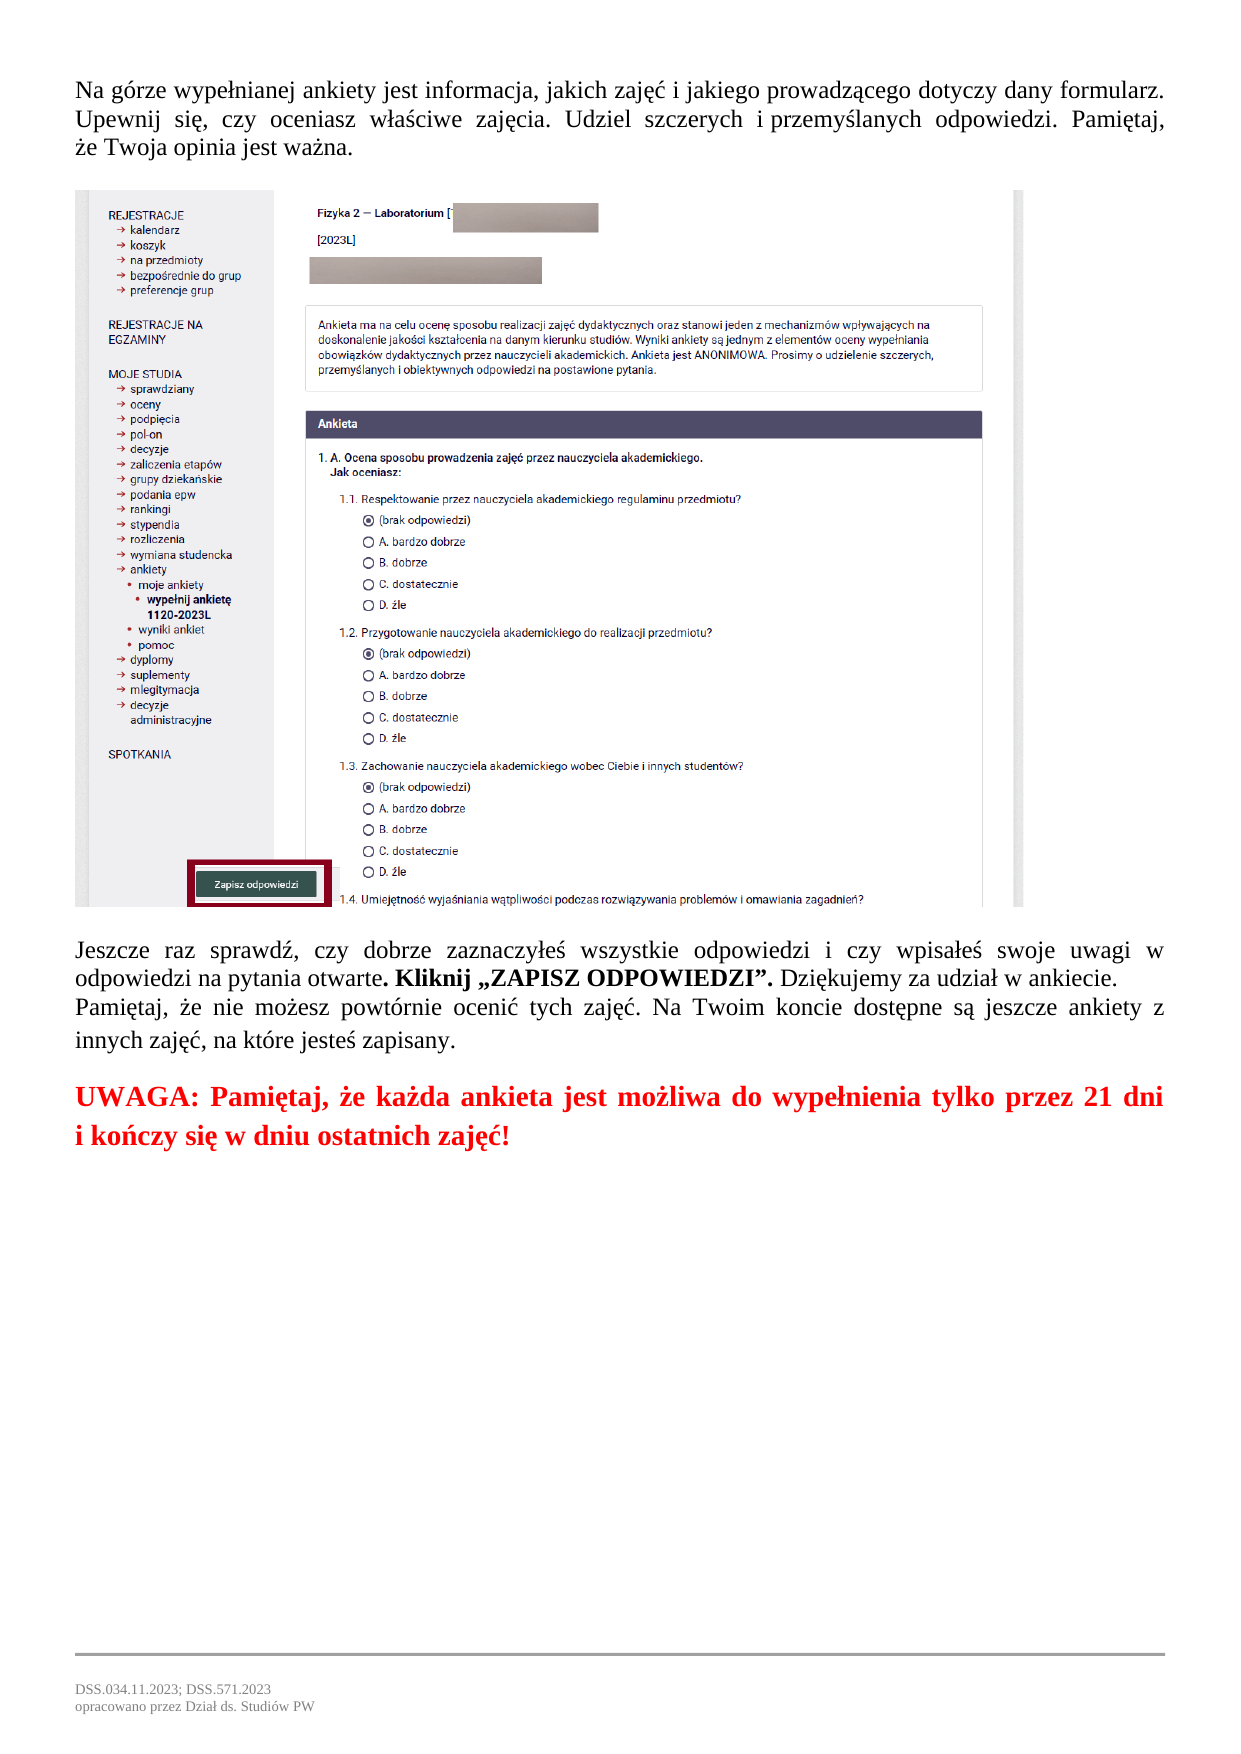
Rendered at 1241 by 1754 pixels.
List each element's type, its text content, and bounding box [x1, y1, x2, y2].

text Jeszcze raz sprawdź, czy dobrze zaznaczyłeś wszystkie odpowiedzi i czy wpisałeś swoje uwagi w odpowiedzi na pytania otwarte. Kliknij „ZAPISZ ODPOWIEDZI”. Dziękujemy za udział w ankiecie. [75, 935, 1165, 992]
text UWAGA: Pamiętaj, że każda ankieta jest możliwa do wypełnienia tylko przez 21 dni i kończy się w dniu ostatnich zajęć! [75, 1079, 1165, 1151]
picture [75, 190, 1024, 907]
text Pamiętaj, że nie możesz powtórnie ocenić tych zajęć. Na Twoim koncie dostępne są jeszcze ankiety z innych zajęć, na które jesteś zapisany. [75, 992, 1165, 1054]
text Na górze wypełnianej ankiety jest informacja, jakich zajęć i jakiego prowadzącego dotyczy dany formularz. Upewnij się, czy oceniasz właściwe zajęcia. Udziel szczerych i przemyślanych odpowiedzi. Pamiętaj, że Twoja opinia jest ważna. [75, 75, 1165, 161]
